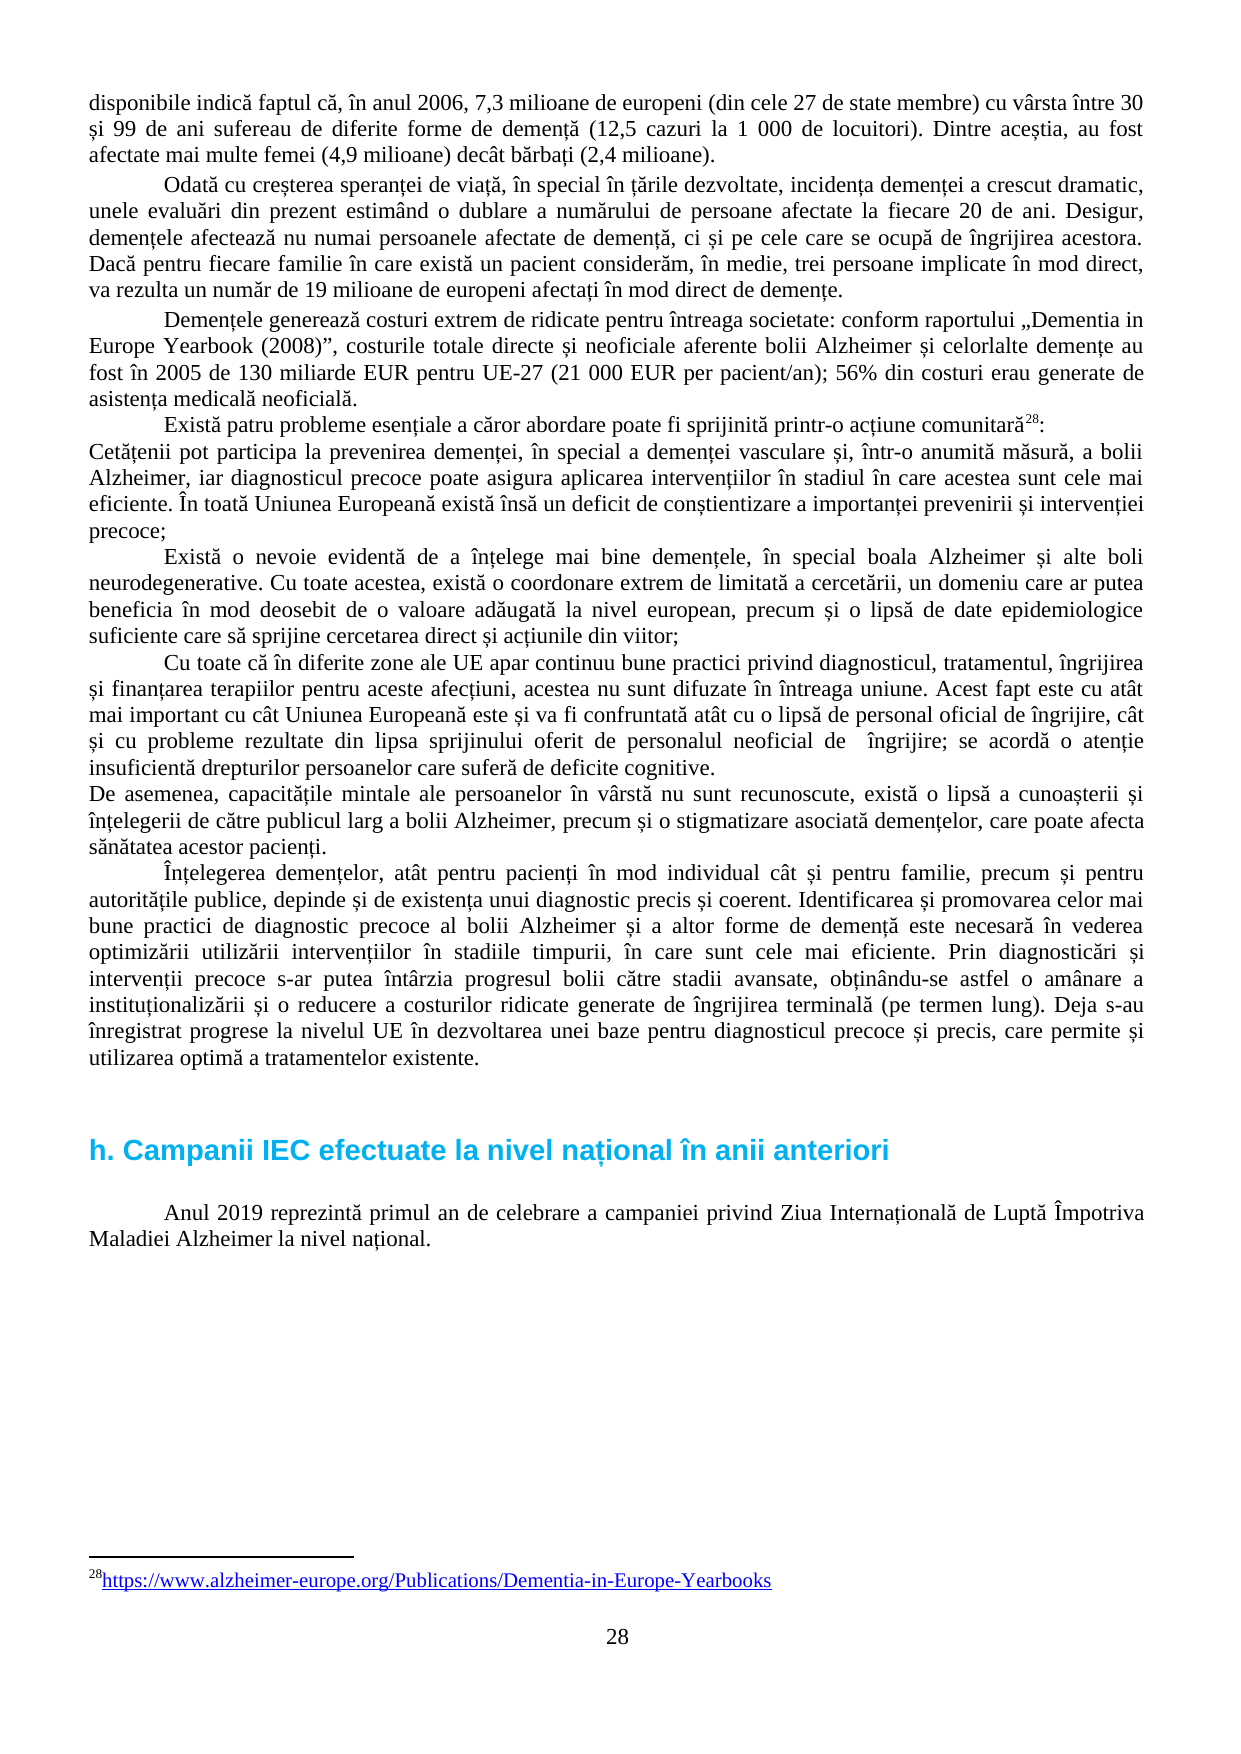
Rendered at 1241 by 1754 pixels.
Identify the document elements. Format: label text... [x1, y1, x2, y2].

text Cetățenii pot participa la prevenirea demenței, în special a demenței vasculare și, într-o anumită măsură, a bolii Alzheimer, iar diagnosticul precoce poate asigura aplicarea intervențiilor în stadiul în care acestea sunt cele mai eficiente. În toată Uniunea Europeană există însă un deficit de conștientizare a importanței prevenirii și intervenției precoce; [89, 438, 1146, 543]
text h. Campanii IEC efectuate la nivel național în anii anteriori [89, 1133, 1146, 1166]
text Demențele generează costuri extrem de ridicate pentru întreaga societate: conform raportului „Dementia in Europe Yearbook (2008)”, costurile totale directe și neoficiale aferente bolii Alzheimer și celorlalte demențe au fost în 2005 de 130 miliarde EUR pentru UE-27 (21 000 EUR per pacient/an); 56% din costuri erau generate de asistența medicală neoficială. [89, 306, 1146, 411]
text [89, 89, 1146, 168]
text Înțelegerea demențelor, atât pentru pacienți în mod individual cât și pentru familie, precum și pentru autoritățile publice, depinde și de existența unui diagnostic precis și coerent. Identificarea și promovarea celor mai bune practici de diagnostic precoce al bolii Alzheimer și a altor forme de demență este necesară în vederea optimizării utilizării intervențiilor în stadiile timpurii, în care sunt cele mai eficiente. Prin diagnosticări și intervenții precoce s-ar putea întârzia progresul bolii către stadii avansate, obținându-se astfel o amânare a instituționalizării și o reducere a costurilor ridicate generate de îngrijirea terminală (pe termen lung). Deja s-au înregistrat progrese la nivelul UE în dezvoltarea unei baze pentru diagnosticul precoce și precis, care permite și utilizarea optimă a tratamentelor existente. [89, 859, 1146, 1070]
text Anul 2019 reprezintă primul an de celebrare a campaniei privind Ziua Internațională de Luptă Împotriva Maladiei Alzheimer la nivel național. [89, 1199, 1146, 1252]
text De asemenea, capacitățile mintale ale persoanelor în vârstă nu sunt recunoscute, există o lipsă a cunoașterii și înțelegerii de către publicul larg a bolii Alzheimer, precum și o stigmatizare asociată demențelor, care poate afecta sănătatea acestor pacienți. [89, 780, 1146, 859]
text Odată cu creșterea speranței de viață, în special în țările dezvoltate, incidența demenței a crescut dramatic, unele evaluări din prezent estimând o dublare a numărului de persoane afectate la fiecare 20 de ani. Desigur, demențele afectează nu numai persoanele afectate de demență, ci și pe cele care se ocupă de îngrijirea acestora. Dacă pentru fiecare familie în care există un pacient considerăm, în medie, trei persoane implicate în mod direct, va rezulta un număr de 19 milioane de europeni afectați în mod direct de demențe. [89, 171, 1146, 303]
text Cu toate că în diferite zone ale UE apar continuu bune practici privind diagnosticul, tratamentul, îngrijirea și finanțarea terapiilor pentru aceste afecțiuni, acestea nu sunt difuzate în întreaga uniune. Acest fapt este cu atât mai important cu cât Uniunea Europeană este și va fi confruntată atât cu o lipsă de personal oficial de îngrijire, cât și cu probleme rezultate din lipsa sprijinului oferit de personalul neoficial de îngrijire; se acordă o atenție insuficientă drepturilor persoanelor care suferă de deficite cognitive. [89, 648, 1146, 780]
text Există o nevoie evidentă de a înțelege mai bine demențele, în special boala Alzheimer și alte boli neurodegenerative. Cu toate acestea, există o coordonare extrem de limitată a cercetării, un domeniu care ar putea beneficia în mod deosebit de o valoare adăugată la nivel european, precum și o lipsă de date epidemiologice suficiente care să sprijine cercetarea direct și acțiunile din viitor; [89, 543, 1146, 648]
text Există patru probleme esențiale a căror abordare poate fi sprijinită printr-o acțiune comunitară: [89, 411, 1146, 438]
